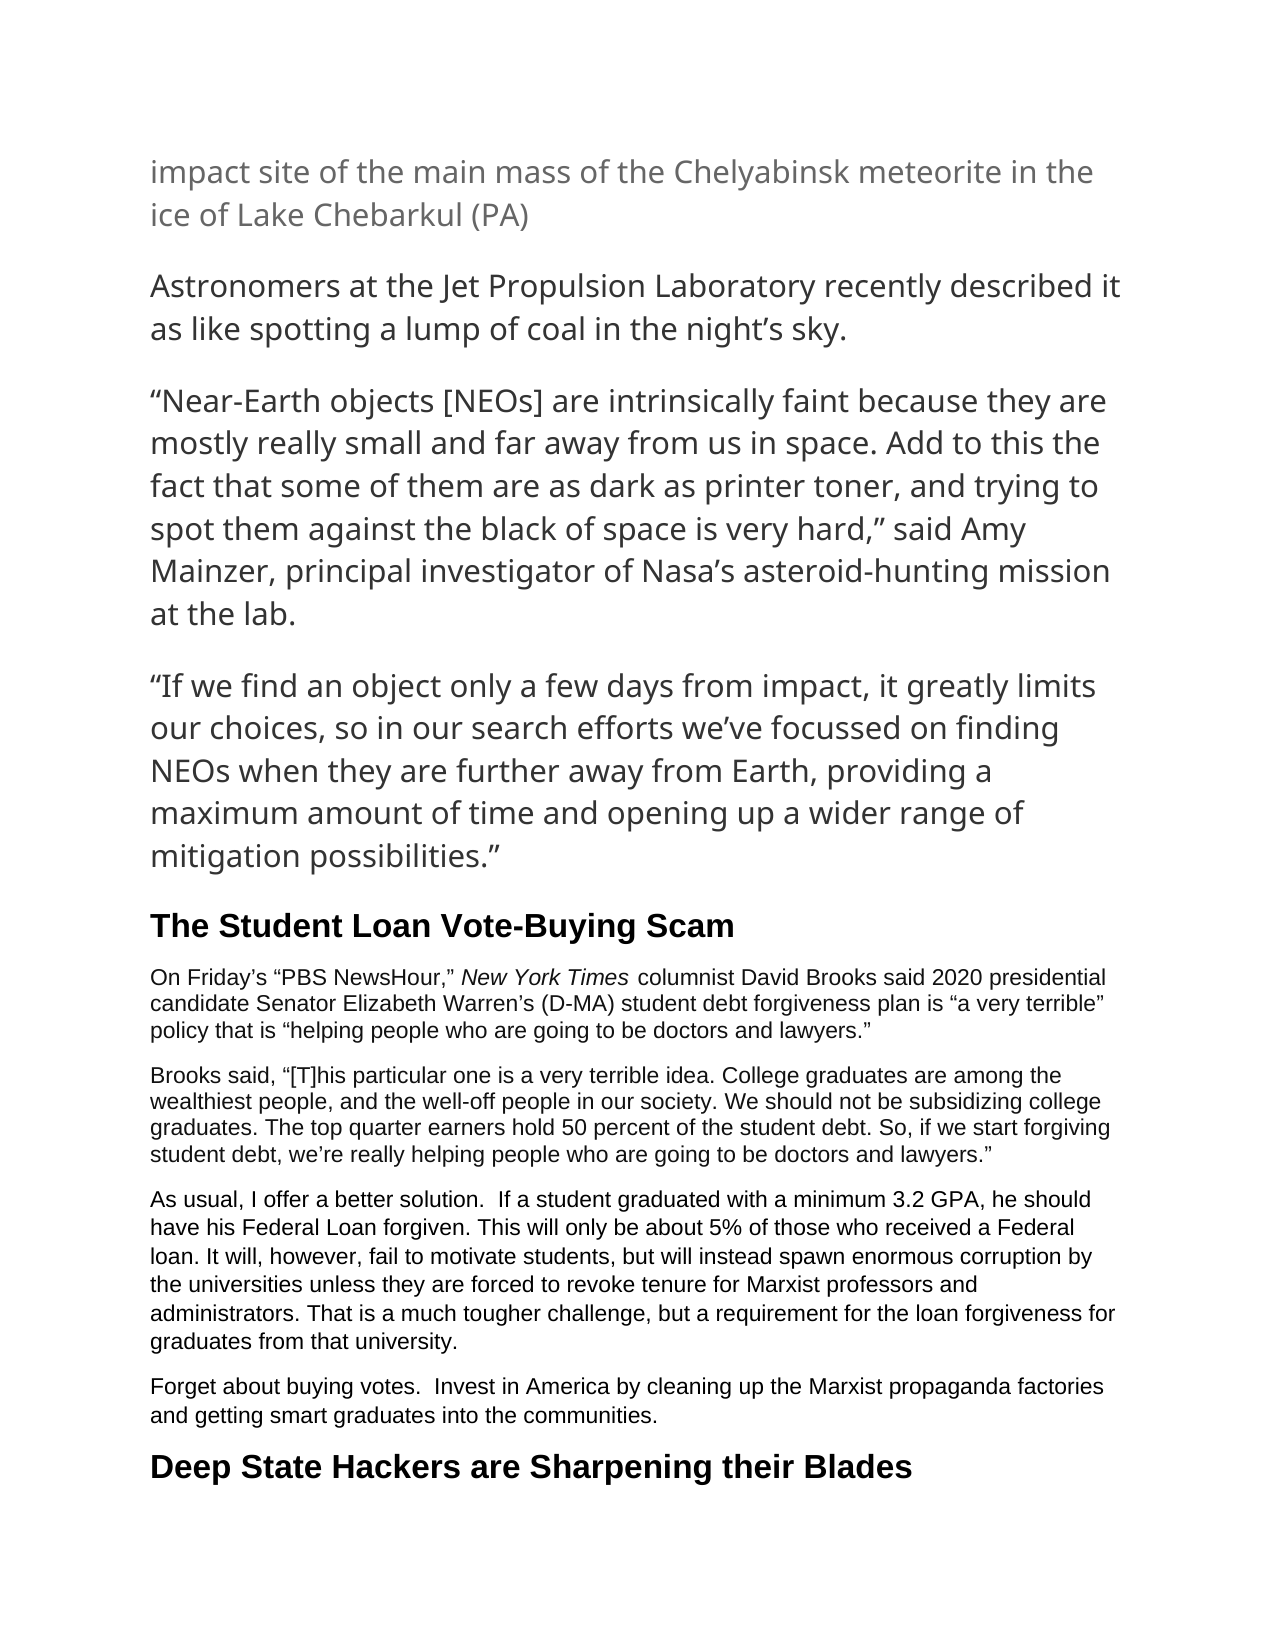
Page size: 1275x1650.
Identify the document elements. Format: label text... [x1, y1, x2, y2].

text Astronomers at the Jet Propulsion Laboratory recently described it as like spotting a lump of coal in the night’s sky. [150, 264, 1125, 349]
text “Near-Earth objects [NEOs] are intrinsically faint because they are mostly really small and far away from us in space. Add to this the fact that some of them are as dark as printer toner, and trying to spot them against the black of space is very hard,” said Amy Mainzer, principal investigator of Nasa’s asteroid-hunting mission at the lab. [150, 379, 1125, 634]
text Brooks said, “[T]his particular one is a very terrible idea. College graduates are among the wealthiest people, and the well-off people in our society. We should not be subsidizing college graduates. The top quarter earners hold 50 percent of the student debt. So, if we start forgiving student debt, we’re really helping people who are going to be doctors and lawyers.” [150, 1062, 1125, 1167]
text “If we find an object only a few days from impact, it greatly limits our choices, so in our search efforts we’ve focussed on finding NEOs when they are further away from Earth, providing a maximum amount of time and opening up a wider range of mitigation possibilities.” [150, 663, 1125, 877]
text Deep State Hackers are Sharpening their Blades [150, 1447, 1125, 1485]
text On Friday’s “PBS NewsHour,” New York Times columnist David Brooks said 2020 presidential candidate Senator Elizabeth Warren’s (D-MA) student debt forgiveness plan is “a very terrible” policy that is “helping people who are going to be doctors and lawyers.” [150, 964, 1125, 1043]
text Forget about buying votes. Invest in America by cleaning up the Marxist propaganda factories and getting smart graduates into the communities. [150, 1373, 1125, 1428]
text As usual, I offer a better solution. If a student graduated with a minimum 3.2 GPA, he should have his Federal Loan forgiven. This will only be about 5% of those who received a Federal loan. It will, however, fail to motivate students, but will instead spawn enormous corruption by the universities unless they are forced to revoke tenure for Marxist professors and administrators. That is a much tougher challenge, but a requirement for the loan forgiveness for graduates from that university. [150, 1186, 1125, 1354]
text The Student Loan Vote-Buying Scam [150, 906, 1125, 944]
